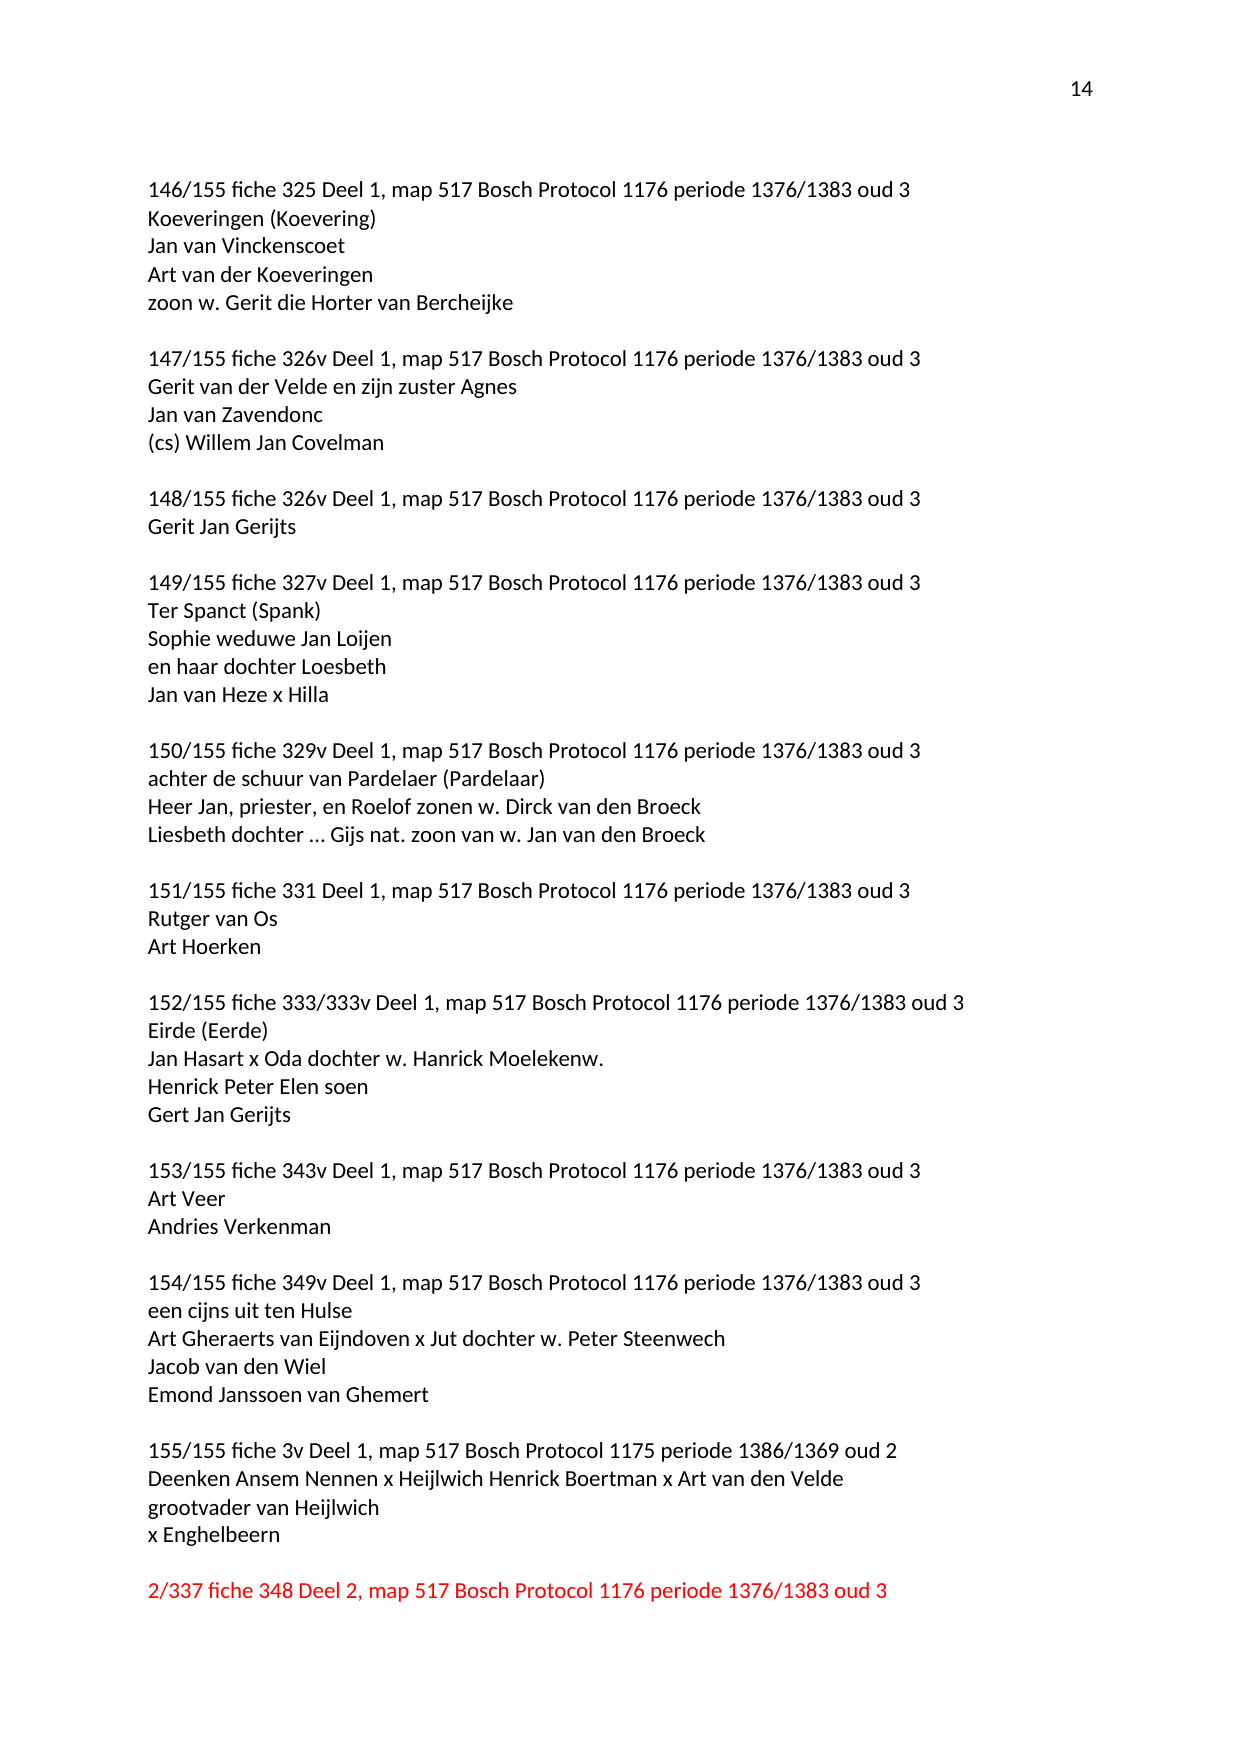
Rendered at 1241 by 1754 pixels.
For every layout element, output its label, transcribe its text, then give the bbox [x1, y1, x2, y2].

text Art Veer [148, 1184, 1093, 1212]
text Art van der Koeveringen [148, 260, 1093, 288]
text Jan Hasart x Oda dochter w. Hanrick Moelekenw. [148, 1044, 1093, 1072]
text 149/155 fiche 327v Deel 1, map 517 Bosch Protocol 1176 periode 1376/1383 oud 3 [148, 568, 1093, 596]
text 154/155 fiche 349v Deel 1, map 517 Bosch Protocol 1176 periode 1376/1383 oud 3 [148, 1268, 1093, 1296]
text grootvader van Heijlwich [148, 1493, 1093, 1521]
text een cijns uit ten Hulse [148, 1296, 1093, 1324]
text Gert Jan Gerijts [148, 1100, 1093, 1128]
text 2/337 fiche 348 Deel 2, map 517 Bosch Protocol 1176 periode 1376/1383 oud 3 [148, 1577, 1093, 1605]
text Deenken Ansem Nennen x Heijlwich Henrick Boertman x Art van den Velde [148, 1464, 1093, 1493]
text Rutger van Os [148, 904, 1093, 932]
text Koeveringen (Koevering) [148, 204, 1093, 232]
text Gerit Jan Gerijts [148, 512, 1093, 540]
text 150/155 fiche 329v Deel 1, map 517 Bosch Protocol 1176 periode 1376/1383 oud 3 [148, 736, 1093, 764]
text 148/155 fiche 326v Deel 1, map 517 Bosch Protocol 1176 periode 1376/1383 oud 3 [148, 484, 1093, 512]
text 151/155 fiche 331 Deel 1, map 517 Bosch Protocol 1176 periode 1376/1383 oud 3 [148, 876, 1093, 904]
text Eirde (Eerde) [148, 1016, 1093, 1044]
text Jan van Heze x Hilla [148, 680, 1093, 708]
text achter de schuur van Pardelaer (Pardelaar) [148, 764, 1093, 792]
text 155/155 fiche 3v Deel 1, map 517 Bosch Protocol 1175 periode 1386/1369 oud 2 [148, 1437, 1093, 1464]
text Art Gheraerts van Eijndoven x Jut dochter w. Peter Steenwech [148, 1324, 1093, 1352]
text Heer Jan, priester, en Roelof zonen w. Dirck van den Broeck [148, 792, 1093, 820]
text Art Hoerken [148, 932, 1093, 960]
text Liesbeth dochter … Gijs nat. zoon van w. Jan van den Broeck [148, 820, 1093, 848]
text Jacob van den Wiel [148, 1352, 1093, 1381]
text Henrick Peter Elen soen [148, 1072, 1093, 1100]
text Jan van Zavendonc [148, 400, 1093, 428]
text zoon w. Gerit die Horter van Bercheijke [148, 288, 1093, 316]
text Gerit van der Velde en zijn zuster Agnes [148, 372, 1093, 400]
text 147/155 fiche 326v Deel 1, map 517 Bosch Protocol 1176 periode 1376/1383 oud 3 [148, 344, 1093, 372]
text en haar dochter Loesbeth [148, 652, 1093, 680]
text 152/155 fiche 333/333v Deel 1, map 517 Bosch Protocol 1176 periode 1376/1383 oud 3 [148, 988, 1093, 1016]
text Andries Verkenman [148, 1212, 1093, 1240]
text 146/155 fiche 325 Deel 1, map 517 Bosch Protocol 1176 periode 1376/1383 oud 3 [148, 176, 1093, 204]
text Emond Janssoen van Ghemert [148, 1381, 1093, 1408]
text 153/155 fiche 343v Deel 1, map 517 Bosch Protocol 1176 periode 1376/1383 oud 3 [148, 1156, 1093, 1184]
text Ter Spanct (Spank) [148, 596, 1093, 624]
text Sophie weduwe Jan Loijen [148, 624, 1093, 652]
text (cs) Willem Jan Covelman [148, 428, 1093, 456]
text Jan van Vinckenscoet [148, 232, 1093, 260]
text x Enghelbeern [148, 1521, 1093, 1549]
